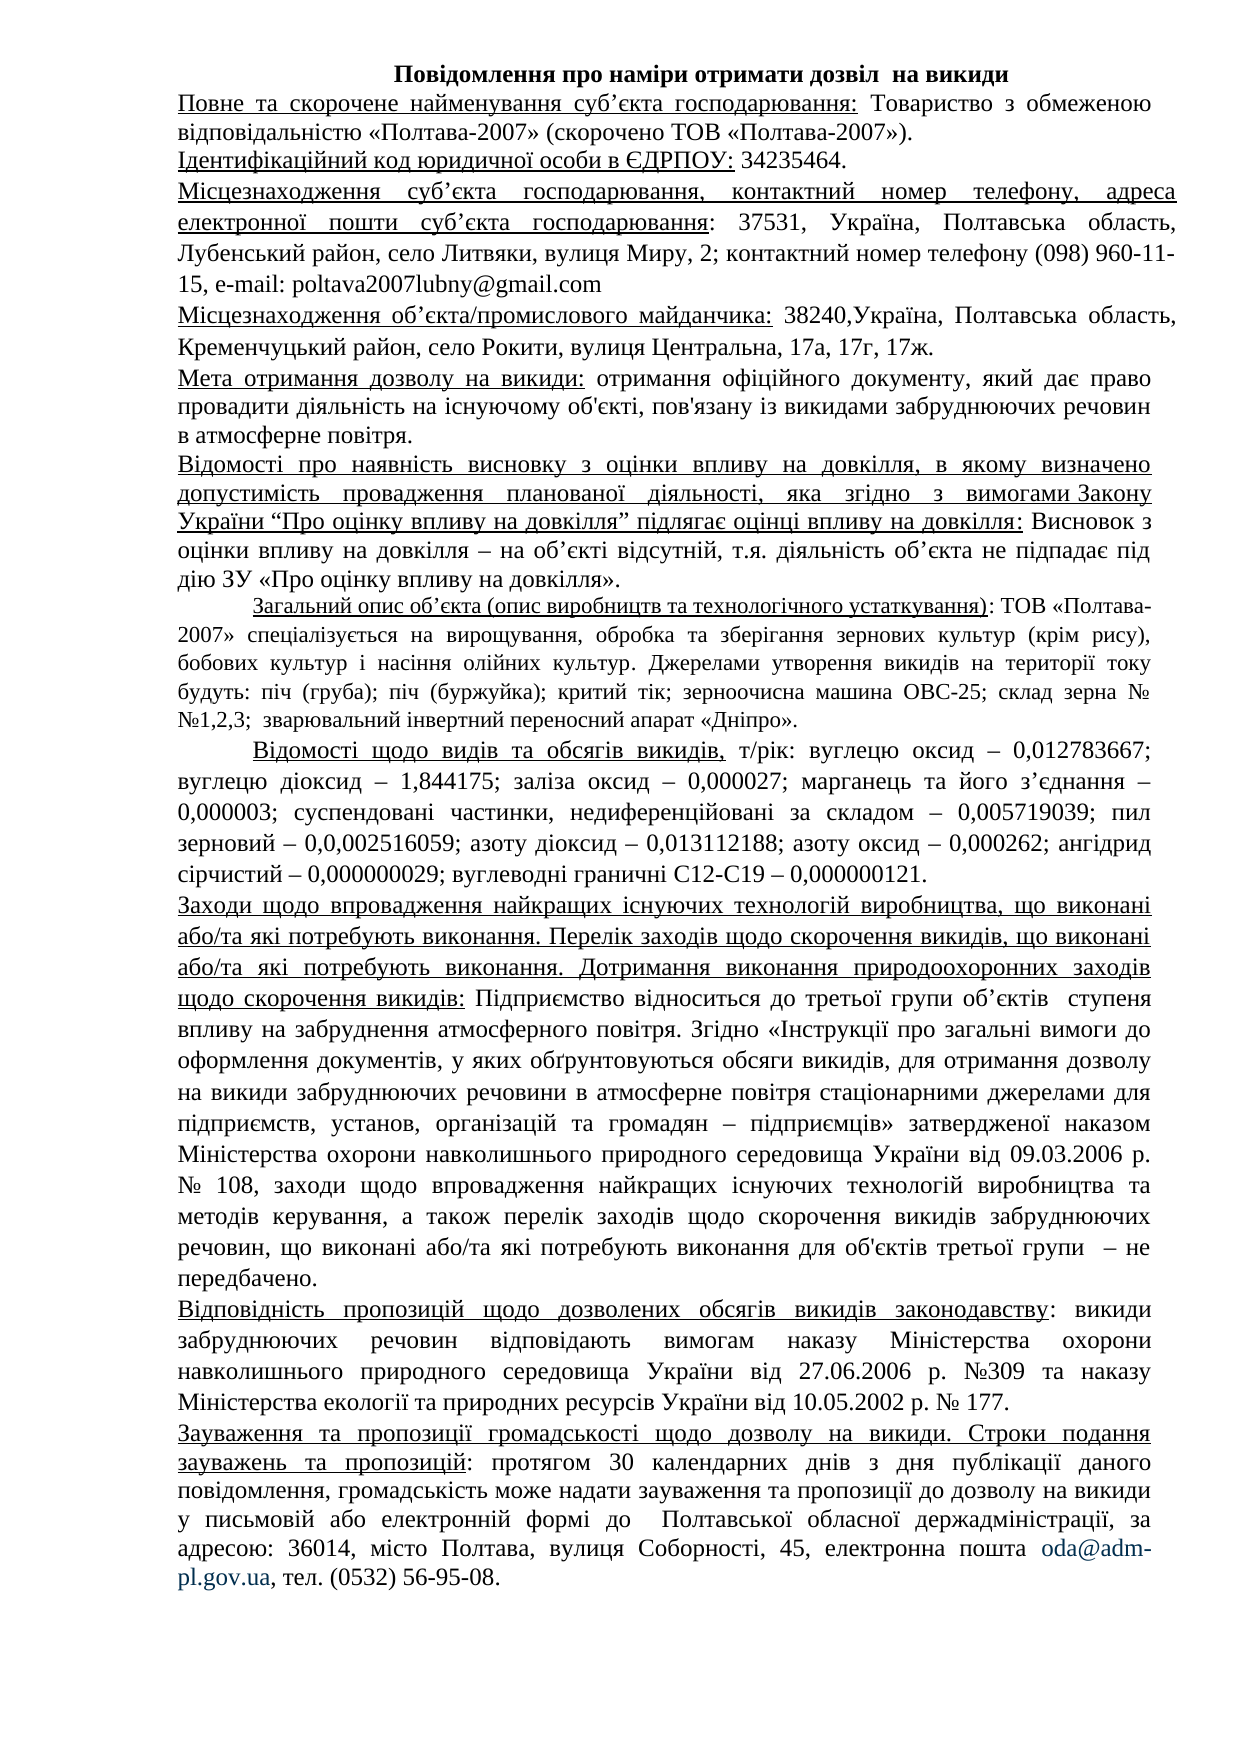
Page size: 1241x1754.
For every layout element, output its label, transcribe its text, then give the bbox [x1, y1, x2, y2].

text Мета отримання дозволу на викиди: отримання офіційного документу, який дає право провадити діяльність на існуючому об'єкті, пов'язану із викидами забруднюючих речовин в атмосферне повітря. [177, 363, 1152, 449]
text Повідомлення про наміри отримати дозвіл на викиди [177, 59, 1152, 88]
text Місцезнаходження об’єкта/промислового майданчика: 38240,Україна, Полтавська область, Кременчуцький район, село Рокити, вулиця Центральна, 17а, 17г, 17ж. [177, 301, 1177, 360]
text Відомості про наявність висновку з оцінки впливу на довкілля, в якому визначено допустимість провадження планованої діяльності, яка згідно з вимогами Закону України “Про оцінку впливу на довкілля” підлягає оцінці впливу на довкілля: Висновок з оцінки впливу на довкілля – на об’єкті відсутній, т.я. діяльність об’єкта не підпадає під дію ЗУ «Про оцінку впливу на довкілля». [177, 504, 1152, 593]
text Місцезнаходження суб’єкта господарювання, контактний номер телефону, адреса електронної пошти суб’єкта господарювання: 37531, Україна, Полтавська область, Лубенський район, село Литвяки, вулиця Миру, 2; контактний номер телефону (098) 960-11-15, e-mail: poltava2007lubny@gmail.com [177, 176, 1177, 201]
text Відомості щодо видів та обсягів викидів, т/рік: вуглецю оксид – 0,012783667; вуглецю діоксид – 1,844175; заліза оксид – 0,000027; марганець та його з’єднання – 0,000003; суспендовані частинки, недиференційовані за складом – 0,005719039; пил зерновий – 0,0,002516059; азоту діоксид – 0,013112188; азоту оксид – 0,000262; ангідрид сірчистий – 0,000000029; вуглеводні граничні С12-С19 – 0,000000121. [177, 735, 1152, 888]
text Відомості про наявність висновку з оцінки впливу на довкілля, в якому визначено допустимість провадження планованої діяльності, яка згідно з вимогами Закону України “Про оцінку впливу на довкілля” підлягає оцінці впливу на довкілля: Висновок з оцінки впливу на довкілля – на об’єкті відсутній, т.я. діяльність об’єкта не підпадає під дію ЗУ «Про оцінку впливу на довкілля». [177, 475, 1152, 503]
text Відомості про наявність висновку з оцінки впливу на довкілля, в якому визначено допустимість провадження планованої діяльності, яка згідно з вимогами Закону України “Про оцінку впливу на довкілля” підлягає оцінці впливу на довкілля: Висновок з оцінки впливу на довкілля – на об’єкті відсутній, т.я. діяльність об’єкта не підпадає під дію ЗУ «Про оцінку впливу на довкілля». [177, 449, 1152, 474]
text Зауваження та пропозиції громадськості щодо дозволу на викиди. Строки подання зауважень та пропозицій: протягом 30 календарних днів з дня публікації даного повідомлення, громадськість може надати зауваження та пропозиції до дозволу на викиди у письмовій або електронній формі до Полтавської обласної держадміністрації, за адресою: 36014, місто Полтава, вулиця Соборності, 45, електронна пошта oda@adm-pl.gov.ua, тел. (0532) 56-95-08. [177, 1418, 1152, 1476]
text Відповідність пропозицій щодо дозволених обсягів викидів законодавству: викиди забруднюючих речовин відповідають вимогам наказу Міністерства охорони навколишнього природного середовища України від 27.06.2006 р. №309 та наказу Міністерства екології та природних ресурсів України від 10.05.2002 р. № 177. [177, 1294, 1152, 1416]
text Зауваження та пропозиції громадськості щодо дозволу на викиди. Строки подання зауважень та пропозицій: протягом 30 календарних днів з дня публікації даного повідомлення, громадськість може надати зауваження та пропозиції до дозволу на викиди у письмовій або електронній формі до Полтавської обласної держадміністрації, за адресою: 36014, місто Полтава, вулиця Соборності, 45, електронна пошта oda@adm-pl.gov.ua, тел. (0532) 56-95-08. [177, 1504, 1152, 1591]
text Ідентифікаційний код юридичної особи в ЄДРПОУ: 34235464. [177, 145, 1177, 174]
text Загальний опис об’єкта (опис виробництв та технологічного устаткування): ТОВ «Полтава-2007» спеціалізується на вирощування, обробка та зберігання зернових культур (крім рису), бобових культур і насіння олійних культур. Джерелами утворення викидів на території току будуть: піч (груба); піч (буржуйка); критий тік; зерноочисна машина ОВС-25; склад зерна №№1,2,3; зварювальний інвертний переносний апарат «Дніпро». [177, 593, 1152, 733]
text Повне та скорочене найменування суб’єкта господарювання: Товариство з обмеженою відповідальністю «Полтава-2007» (скорочено ТОВ «Полтава-2007»). [177, 88, 1152, 145]
text Заходи щодо впровадження найкращих існуючих технологій виробництва, що виконані або/та які потребують виконання. Перелік заходів щодо скорочення викидів, що виконані або/та які потребують виконання. Дотримання виконання природоохоронних заходів щодо скорочення викидів: Підприємство відноситься до третьої групи об’єктів ступеня впливу на забруднення атмосферного повітря. Згідно «Інструкції про загальні вимоги до оформлення документів, у яких обґрунтовуються обсяги викидів, для отримання дозволу на викиди забруднюючих речовини в атмосферне повітря стаціонарними джерелами для підприємств, установ, організацій та громадян – підприємців» затвердженої наказом Міністерства охорони навколишнього природного середовища України від 09.03.2006 р. № 108, заходи щодо впровадження найкращих існуючих технологій виробництва та методів керування, а також перелік заходів щодо скорочення викидів забруднюючих речовин, що виконані або/та які потребують виконання для об'єктів третьої групи – не передбачено. [177, 916, 1152, 1292]
text Місцезнаходження суб’єкта господарювання, контактний номер телефону, адреса електронної пошти суб’єкта господарювання: 37531, Україна, Полтавська область, Лубенський район, село Литвяки, вулиця Миру, 2; контактний номер телефону (098) 960-11-15, e-mail: poltava2007lubny@gmail.com [177, 202, 1177, 298]
